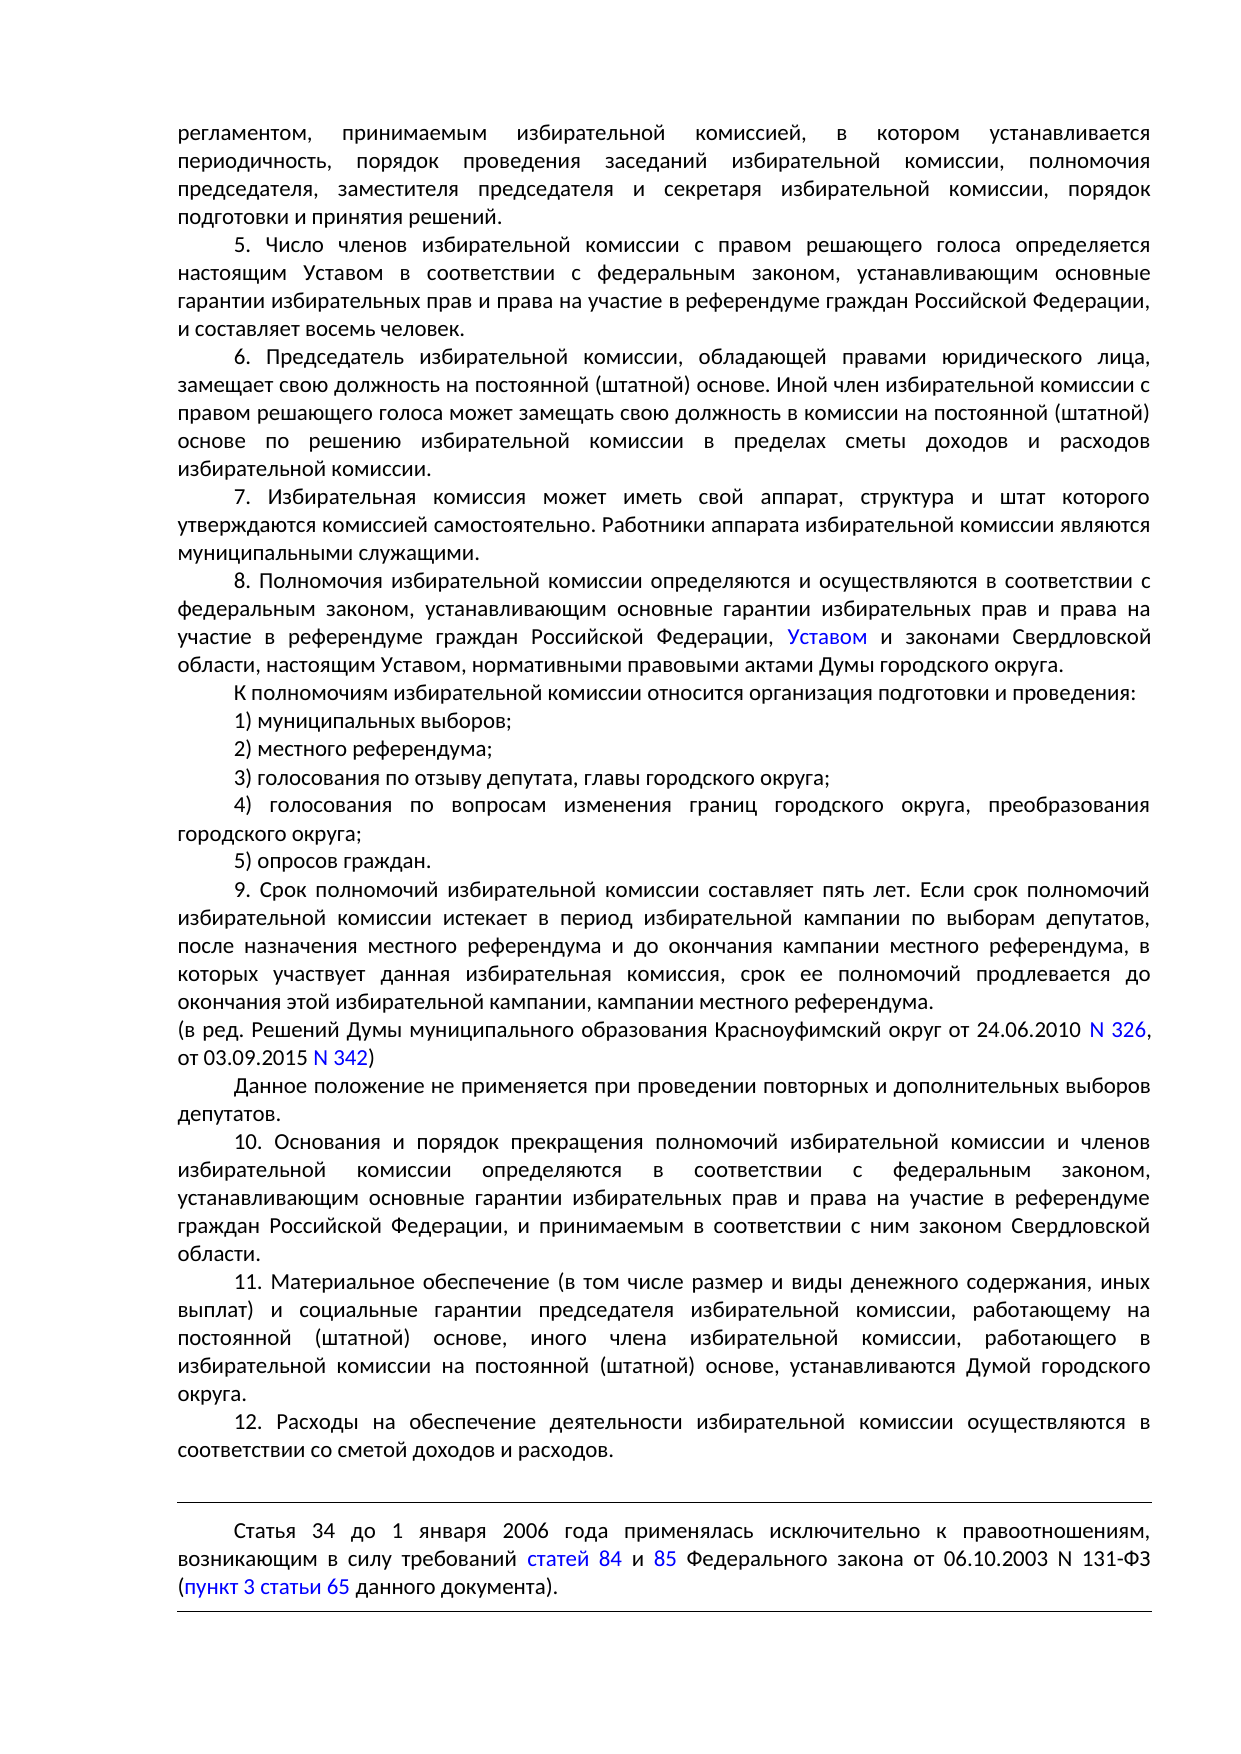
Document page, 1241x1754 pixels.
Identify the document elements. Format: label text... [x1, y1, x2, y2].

text К полномочиям избирательной комиссии относится организация подготовки и проведения: [177, 678, 1152, 707]
text 6. Председатель избирательной комиссии, обладающей правами юридического лица, замещает свою должность на постоянной (штатной) основе. Иной член избирательной комиссии с правом решающего голоса может замещать свою должность в комиссии на постоянной (штатной) основе по решению избирательной комиссии в пределах сметы доходов и расходов избирательной комиссии. [177, 342, 1152, 482]
text 8. Полномочия избирательной комиссии определяются и осуществляются в соответствии с федеральным законом, устанавливающим основные гарантии избирательных прав и права на участие в референдуме граждан Российской Федерации, Уставом и законами Свердловской области, настоящим Уставом, нормативными правовыми актами Думы городского округа. [177, 566, 1152, 678]
text 5) опросов граждан. [177, 847, 1152, 875]
text 3) голосования по отзыву депутата, главы городского округа; [177, 763, 1152, 791]
text 10. Основания и порядок прекращения полномочий избирательной комиссии и членов избирательной комиссии определяются в соответствии с федеральным законом, устанавливающим основные гарантии избирательных прав и права на участие в референдуме граждан Российской Федерации, и принимаемым в соответствии с ним законом Свердловской области. [177, 1127, 1152, 1267]
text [177, 118, 1152, 230]
text 9. Срок полномочий избирательной комиссии составляет пять лет. Если срок полномочий избирательной комиссии истекает в период избирательной кампании по выборам депутатов, после назначения местного референдума и до окончания кампании местного референдума, в которых участвует данная избирательная комиссия, срок ее полномочий продлевается до окончания этой избирательной кампании, кампании местного референдума. [177, 875, 1152, 1015]
text Статья 34 до 1 января 2006 года применялась исключительно к правоотношениям, возникающим в силу требований статей 84 и 85 Федерального закона от 06.10.2003 N 131-ФЗ (пункт 3 статьи 65 данного документа). [177, 1516, 1152, 1600]
text (в ред. Решений Думы муниципального образования Красноуфимский округ от 24.06.2010 N 326, от 03.09.2015 N 342) [177, 1015, 1152, 1071]
text 7. Избирательная комиссия может иметь свой аппарат, структура и штат которого утверждаются комиссией самостоятельно. Работники аппарата избирательной комиссии являются муниципальными служащими. [177, 482, 1152, 566]
text 5. Число членов избирательной комиссии с правом решающего голоса определяется настоящим Уставом в соответствии с федеральным законом, устанавливающим основные гарантии избирательных прав и права на участие в референдуме граждан Российской Федерации, и составляет восемь человек. [177, 230, 1152, 342]
text 2) местного референдума; [177, 734, 1152, 763]
text 11. Материальное обеспечение (в том числе размер и виды денежного содержания, иных выплат) и социальные гарантии председателя избирательной комиссии, работающему на постоянной (штатной) основе, иного члена избирательной комиссии, работающего в избирательной комиссии на постоянной (штатной) основе, устанавливаются Думой городского округа. [177, 1267, 1152, 1407]
text 1) муниципальных выборов; [177, 707, 1152, 734]
text 12. Расходы на обеспечение деятельности избирательной комиссии осуществляются в соответствии со сметой доходов и расходов. [177, 1407, 1152, 1463]
text 4) голосования по вопросам изменения границ городского округа, преобразования городского округа; [177, 791, 1152, 847]
text Данное положение не применяется при проведении повторных и дополнительных выборов депутатов. [177, 1071, 1152, 1127]
